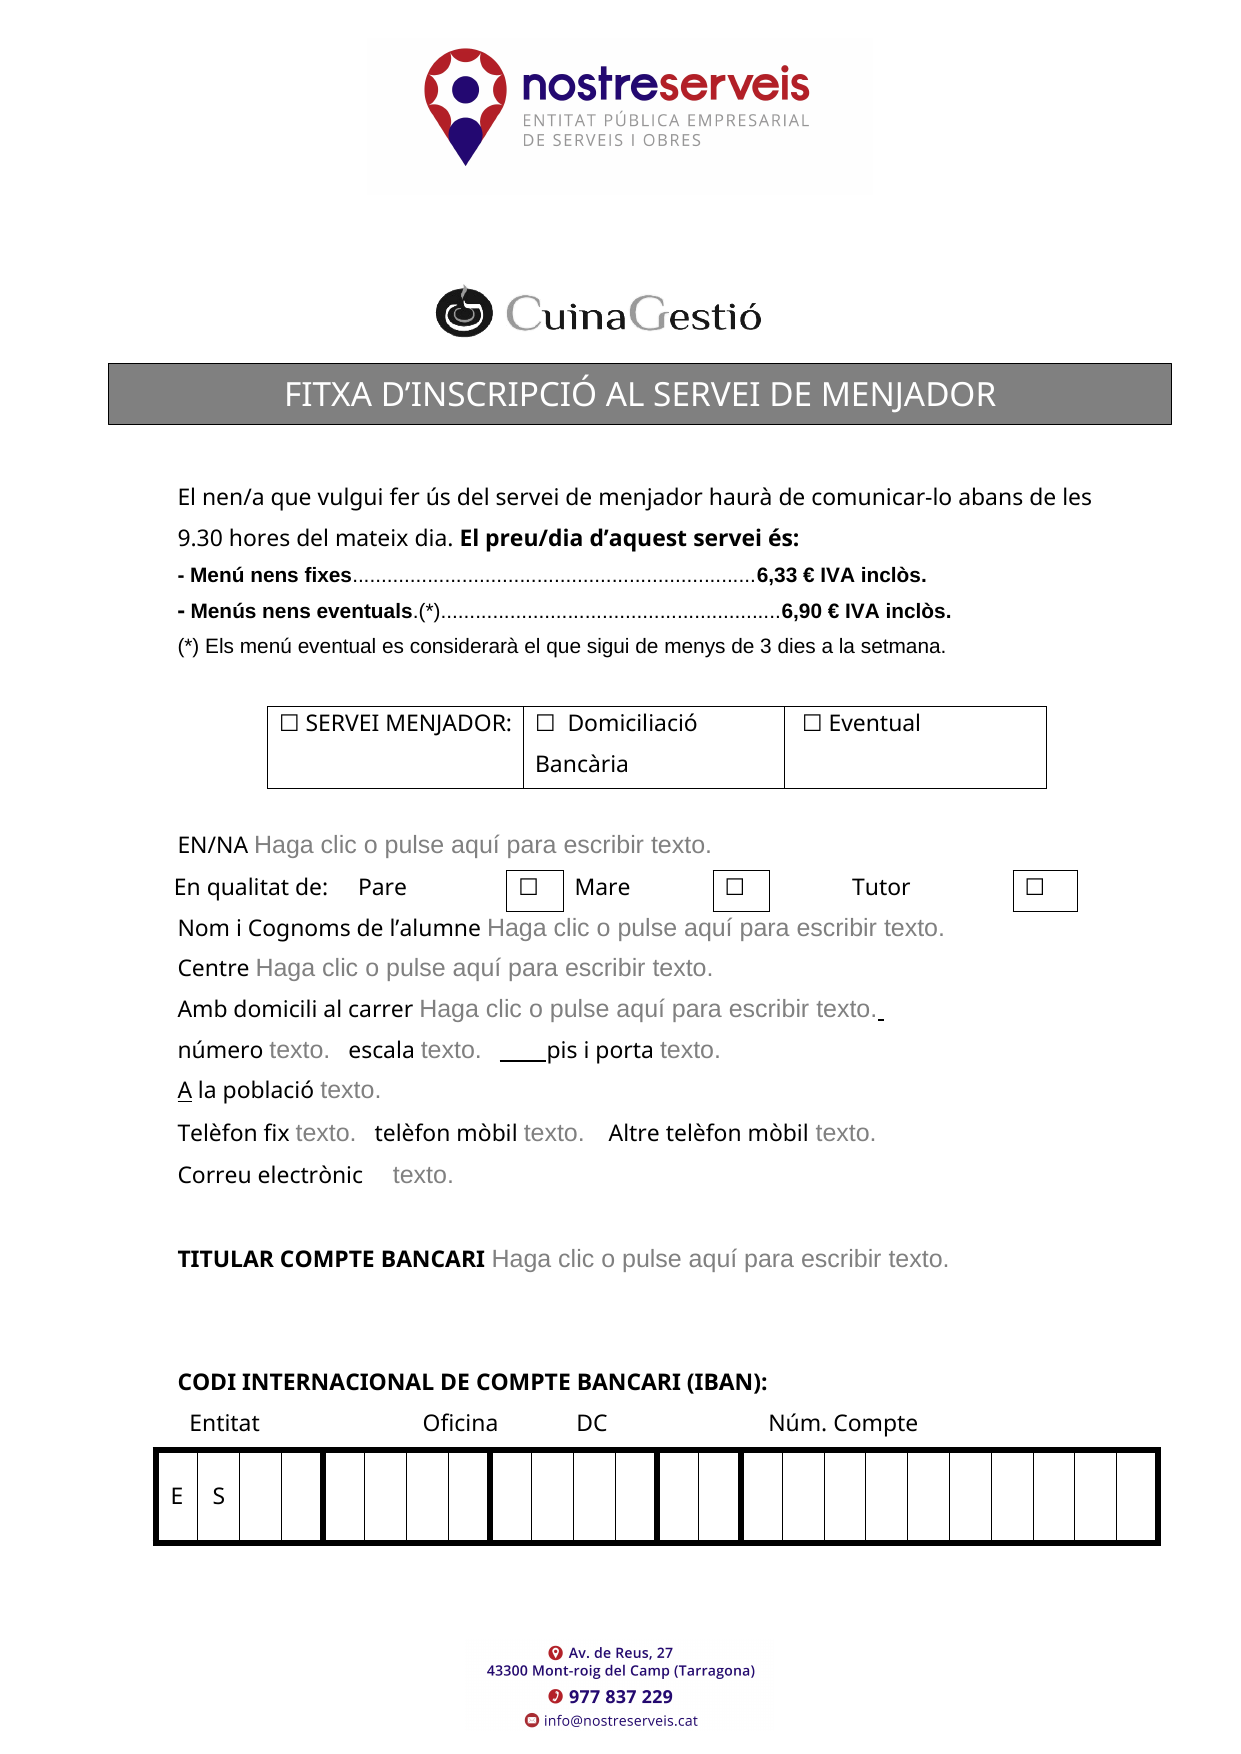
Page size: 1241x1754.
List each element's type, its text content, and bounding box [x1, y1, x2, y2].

table_header [783, 1453, 824, 1540]
table_header [493, 1453, 531, 1540]
picture [367, 38, 874, 195]
text Nom i Cognoms de l’alumne [177, 912, 1137, 943]
table_header [744, 1453, 782, 1540]
text número escala pis i porta [177, 1033, 1137, 1065]
text EN/NA [177, 829, 1137, 860]
table_header [574, 1453, 615, 1540]
table_header [1117, 1453, 1155, 1540]
table_header Domiciliació Bancària [524, 707, 784, 787]
table_header [1075, 1453, 1116, 1540]
table_header [699, 1453, 738, 1540]
table_header Mare [564, 870, 713, 911]
table_header [326, 1453, 364, 1540]
text Entitat Oficina DC Núm. Compte [177, 1406, 1137, 1438]
table_header [908, 1453, 949, 1540]
text Telèfon fix telèfon mòbil Altre telèfon mòbil [177, 1115, 1137, 1149]
text El nen/a que vulgui fer ús del servei de menjador haurà de comunicar-lo abans de les 9.30 hores del mateix dia. El preu/dia d’aquest servei és: [177, 481, 1137, 553]
table_header [1034, 1453, 1074, 1540]
table_header [240, 1453, 281, 1540]
table_header E [159, 1453, 197, 1540]
table_header S [198, 1453, 239, 1540]
table_header [282, 1453, 320, 1540]
table_header [449, 1453, 487, 1540]
table_header [365, 1453, 406, 1540]
table_header Eventual [785, 707, 1046, 787]
table_header [825, 1453, 865, 1540]
table_header [992, 1453, 1033, 1540]
table_header [616, 1453, 654, 1540]
text A la població [177, 1074, 1137, 1105]
text Amb domicili al carrer [177, 993, 1137, 1024]
text TITULAR COMPTE BANCARI [177, 1240, 1137, 1274]
table_header Tutor [770, 870, 1013, 911]
text - Menús nens eventuals.(*)...........................................................6,90 € IVA inclòs. [177, 593, 1137, 625]
table_header En qualitat de: Pare [163, 870, 506, 911]
table_header SERVEI MENJADOR: [268, 707, 523, 787]
text Centre [177, 952, 1137, 983]
text CODI INTERNACIONAL DE COMPTE BANCARI (IBAN): [177, 1366, 1137, 1397]
table_header [532, 1453, 573, 1540]
text - Menú nens fixes......................................................................6,33 € IVA inclòs. [177, 562, 1137, 586]
text Correu electrònic [177, 1159, 1137, 1190]
table_header [407, 1453, 448, 1540]
picture [464, 1639, 774, 1732]
table_header [866, 1453, 907, 1540]
text (*) Els menú eventual es considerarà el que sigui de menys de 3 dies a la setmana. [177, 634, 1137, 658]
table_header [660, 1453, 698, 1540]
table_header [950, 1453, 991, 1540]
